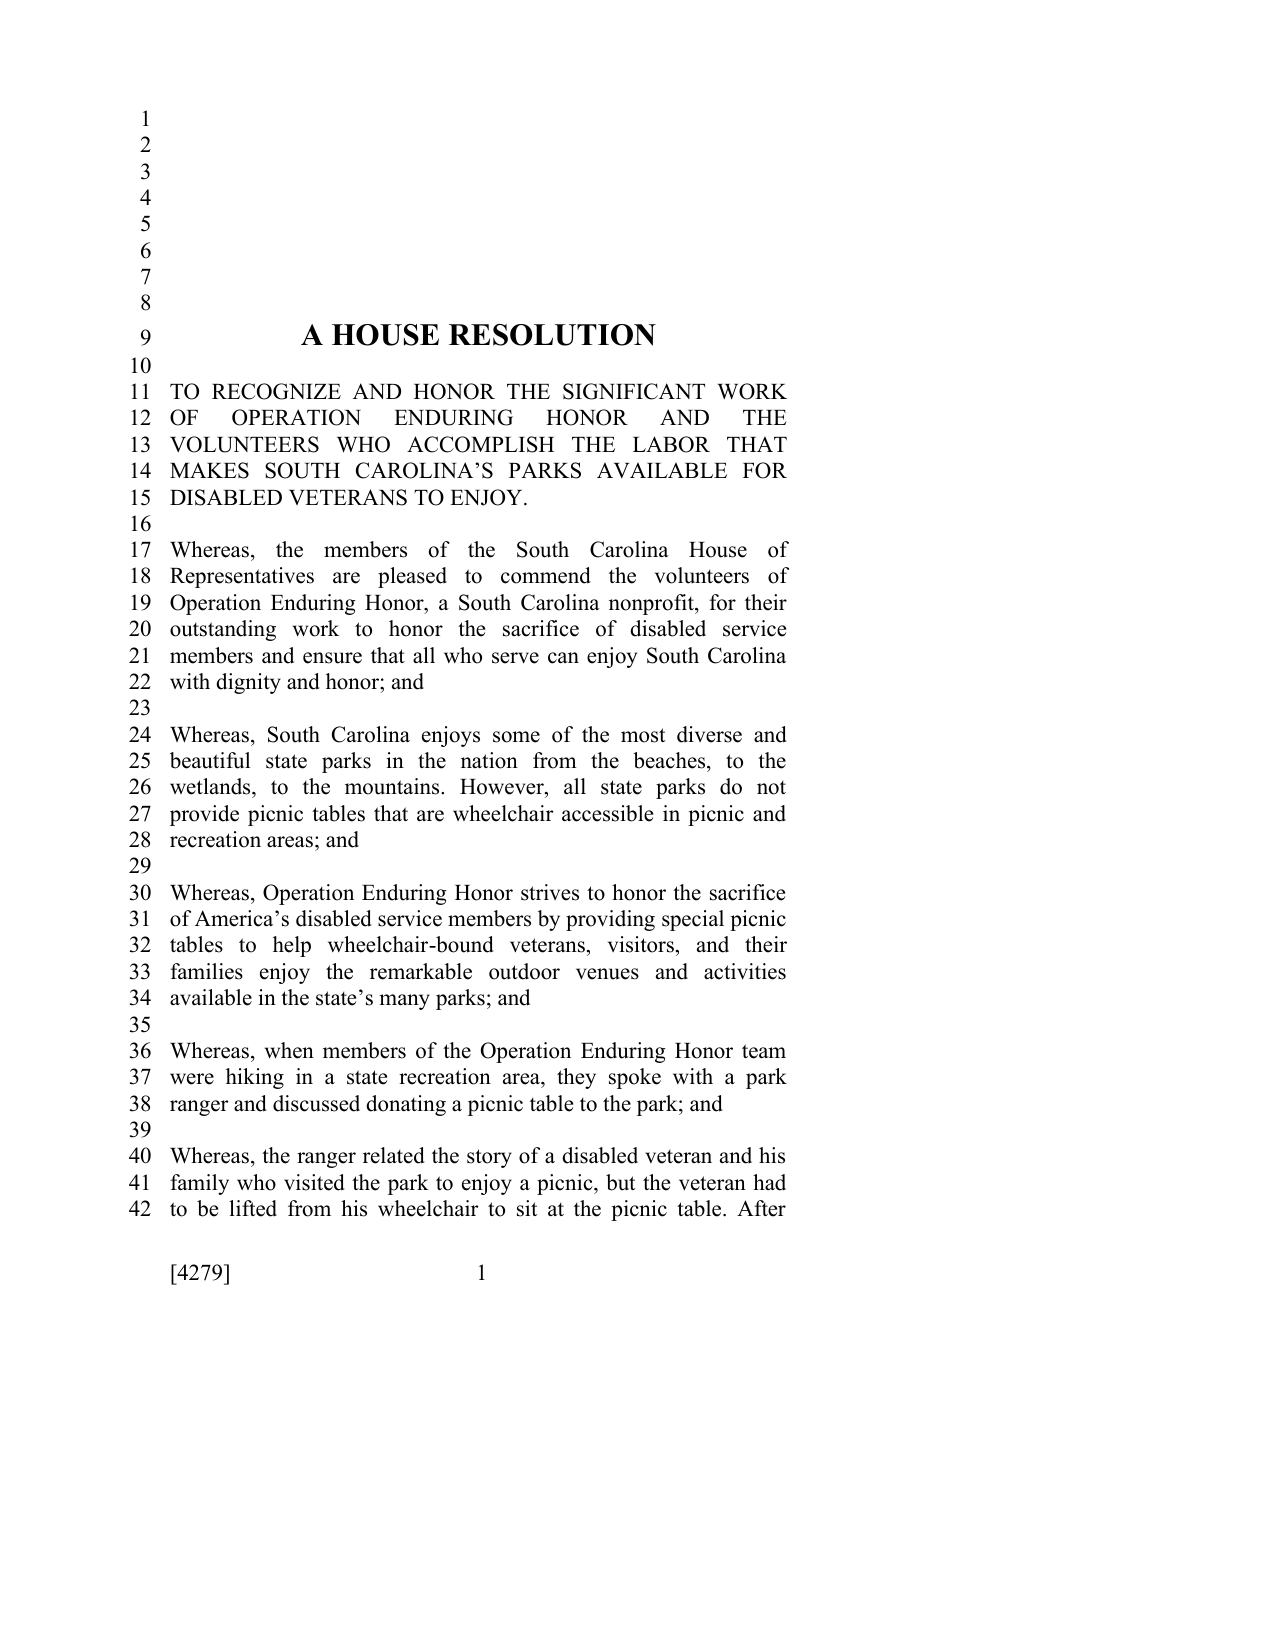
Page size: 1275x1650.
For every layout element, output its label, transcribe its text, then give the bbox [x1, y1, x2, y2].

text Whereas, when members of the Operation Enduring Honor team were hiking in a state recreation area, they spoke with a park ranger and discussed donating a picnic table to the park; and [169, 1037, 787, 1116]
text Whereas, Operation Enduring Honor strives to honor the sacrifice of America’s disabled service members by providing special picnic tables to help wheelchair-bound veterans, visitors, and their families enjoy the remarkable outdoor venues and activities available in the state’s many parks; and [169, 879, 787, 1011]
text TO RECOGNIZE AND HONOR THE SIGNIFICANT WORK OF OPERATION ENDURING HONOR AND THE VOLUNTEERS WHO ACCOMPLISH THE LABOR THAT MAKES SOUTH CAROLINA’S PARKS AVAILABLE FOR DISABLED VETERANS TO ENJOY. [169, 378, 787, 510]
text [169, 1142, 787, 1221]
text Whereas, the members of the South Carolina House of Representatives are pleased to commend the volunteers of Operation Enduring Honor, a South Carolina nonprofit, for their outstanding work to honor the sacrifice of disabled service members and ensure that all who serve can enjoy South Carolina with dignity and honor; and [169, 536, 787, 694]
text A HOUSE RESOLUTION [169, 316, 787, 352]
text Whereas, South Carolina enjoys some of the most diverse and beautiful state parks in the nation from the beaches, to the wetlands, to the mountains. However, all state parks do not provide picnic tables that are wheelchair accessible in picnic and recreation areas; and [169, 721, 787, 852]
